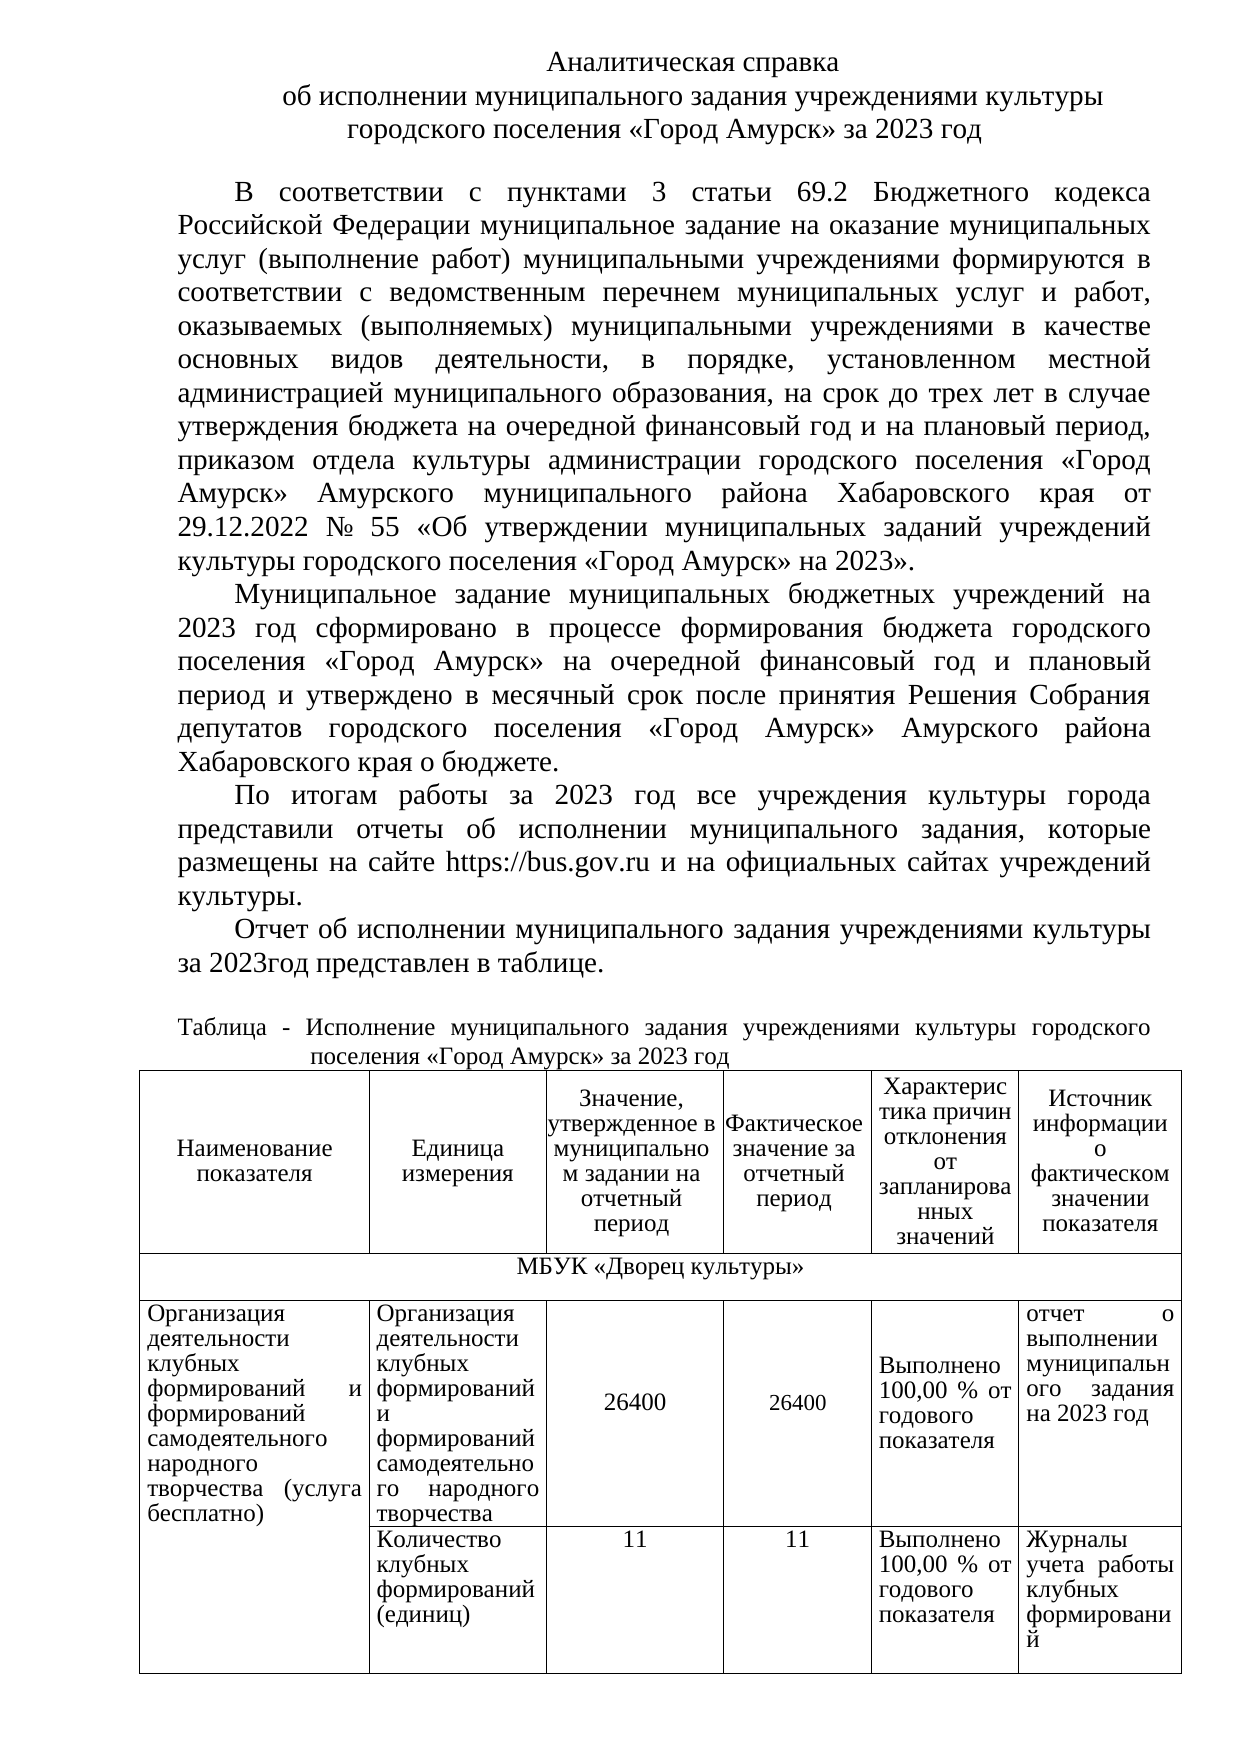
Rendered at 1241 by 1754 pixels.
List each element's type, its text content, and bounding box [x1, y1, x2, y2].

table_cell 26400 [547, 1301, 723, 1526]
text По итогам работы за 2023 год все учреждения культуры города представили отчеты об исполнении муниципального задания, которые размещены на сайте https://bus.gov.ru и на официальных сайтах учреждений культуры. [177, 777, 1152, 912]
table_cell 11 [724, 1527, 871, 1673]
table_cell Организация деятельности клубных формирований и формирований самодеятельного народного творчества (услуга бесплатно) [140, 1301, 369, 1673]
text Отчет об исполнении муниципального задания учреждениями культуры за 2023год представлен в таблице. [177, 912, 1152, 979]
table_header Характеристика причин отклонения от запланированных значений [872, 1071, 1018, 1253]
text об исполнении муниципального задания учреждениями культуры городского поселения «Город Амурск» за 2023 год [177, 78, 1152, 145]
table_header Единица измерения [370, 1071, 546, 1253]
table_cell Журналы учета работы клубных формирований [1019, 1527, 1181, 1673]
table_cell Количество клубных формирований (единиц) [370, 1527, 546, 1673]
text В соответствии с пунктами 3 статьи 69.2 Бюджетного кодекса Российской Федерации муниципальное задание на оказание муниципальных услуг (выполнение работ) муниципальными учреждениями формируются в соответствии с ведомственным перечнем муниципальных услуг и работ, оказываемых (выполняемых) муниципальными учреждениями в качестве основных видов деятельности, в порядке, установленном местной администрацией муниципального образования, на срок до трех лет в случае утверждения бюджета на очередной финансовый год и на плановый период, приказом отдела культуры администрации городского поселения «Город Амурск» Амурского муниципального района Хабаровского края от 29.12.2022 № 55 «Об утверждении муниципальных заданий учреждений культуры городского поселения «Город Амурск» на 2023». [177, 174, 1152, 576]
table_cell Выполнено 100,00 % от годового показателя [872, 1301, 1018, 1526]
text Таблица - Исполнение муниципального задания учреждениями культуры городского поселения «Город Амурск» за 2023 год [177, 1012, 1152, 1070]
table_cell Выполнено 100,00 % от годового показателя [872, 1527, 1018, 1673]
table_header Источник информации о фактическом значении показателя [1019, 1071, 1181, 1253]
table_header Значение, утвержденное в муниципальном задании на отчетный период [547, 1071, 723, 1253]
table_cell 11 [547, 1527, 723, 1673]
table_cell Организация деятельности клубных формирований и формирований самодеятельного народного творчества [370, 1301, 546, 1526]
text Аналитическая справка [177, 44, 1152, 78]
text Муниципальное задание муниципальных бюджетных учреждений на 2023 год сформировано в процессе формирования бюджета городского поселения «Город Амурск» на очередной финансовый год и плановый период и утверждено в месячный срок после принятия Решения Собрания депутатов городского поселения «Город Амурск» Амурского района Хабаровского края о бюджете. [177, 576, 1152, 777]
table_header Наименование показателя [140, 1071, 369, 1253]
table_header Фактическоезначение за отчетный период [724, 1071, 871, 1253]
table_cell МБУК «Дворец культуры» [140, 1254, 1181, 1300]
table_cell отчет о выполнении муниципального задания на 2023 год [1019, 1301, 1181, 1526]
table_cell 26400 [724, 1301, 871, 1526]
